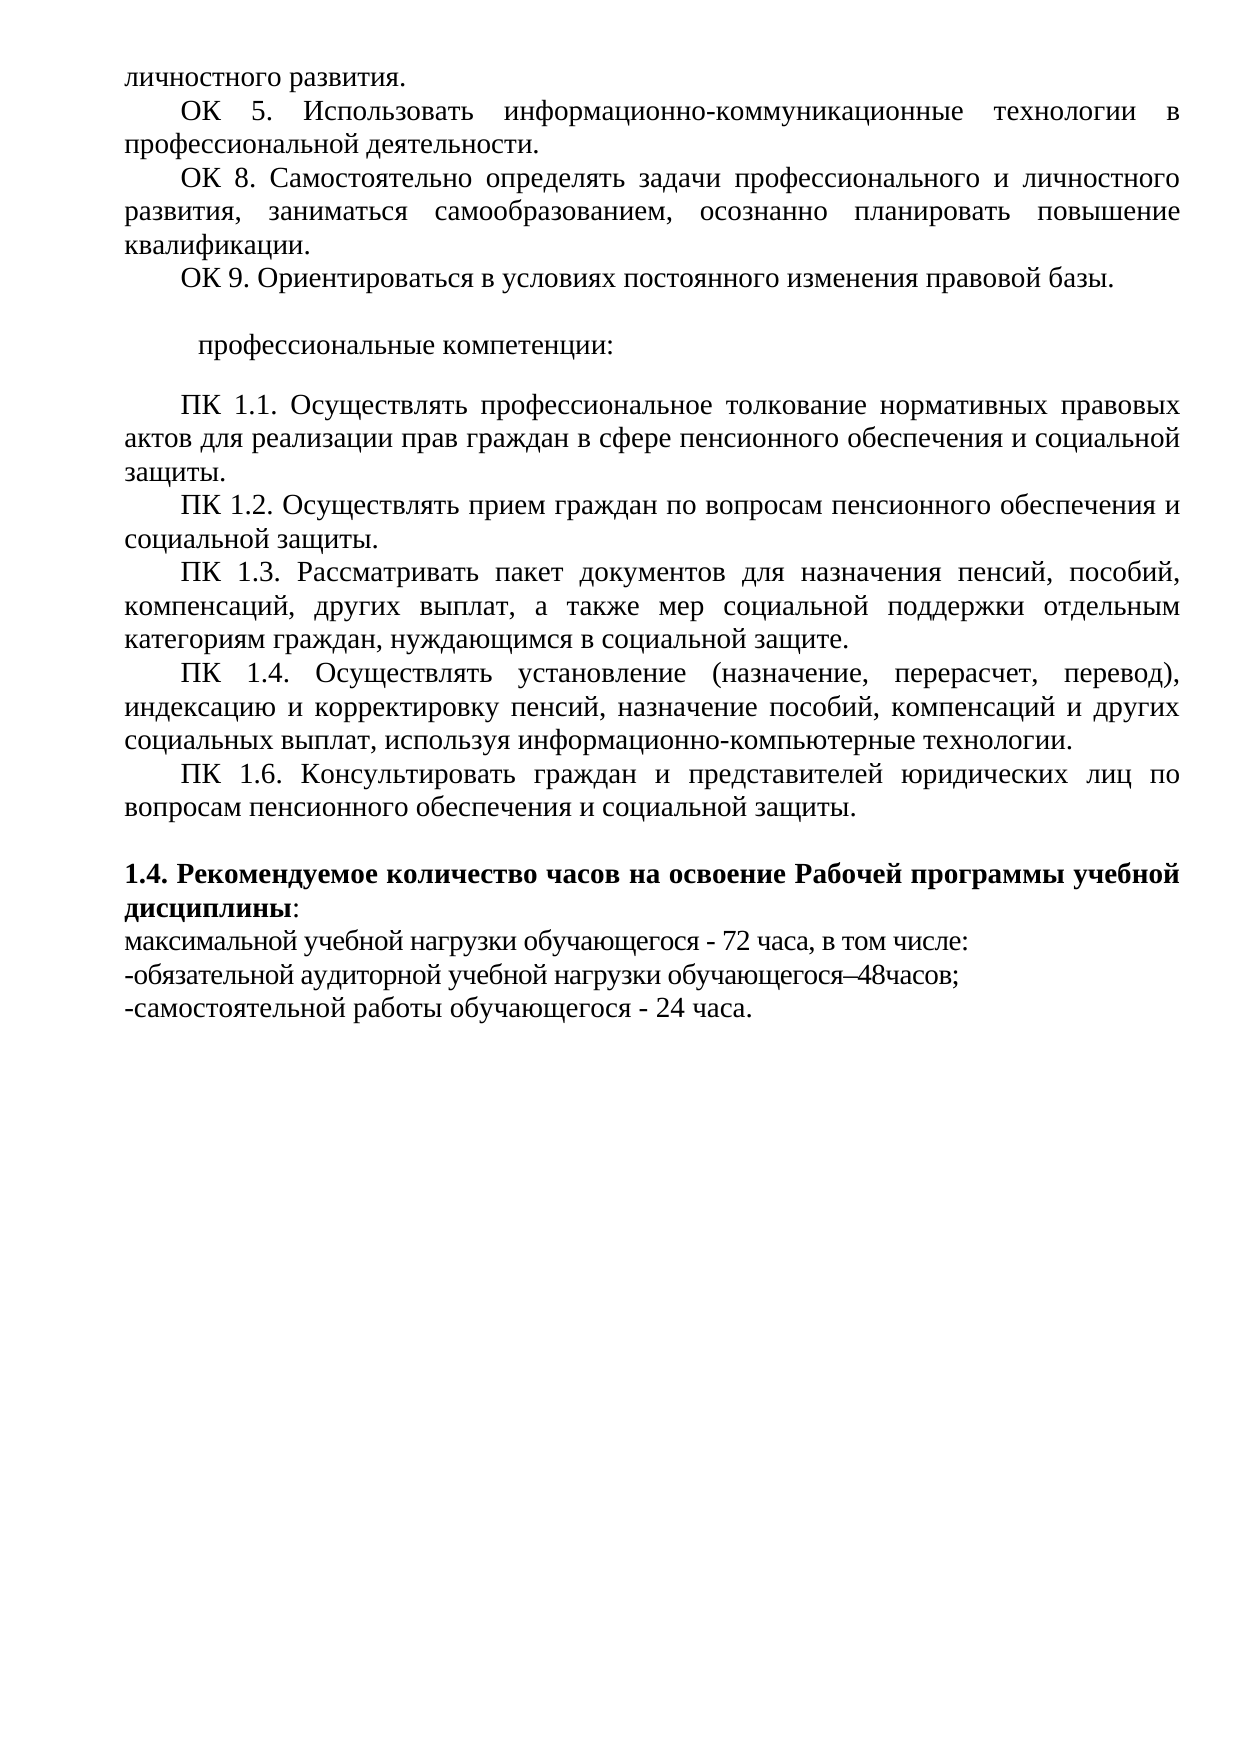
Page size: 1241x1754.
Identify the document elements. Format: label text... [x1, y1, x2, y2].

text 1.4. Рекомендуемое количество часов на освоение Рабочей программы учебной дисциплины: [124, 856, 1181, 923]
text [124, 59, 1181, 93]
text ОК 9. Ориентироваться в условиях постоянного изменения правовой базы. [124, 260, 1181, 294]
text ПК 1.2. Осуществлять прием граждан по вопросам пенсионного обеспечения и социальной защиты. [124, 487, 1181, 554]
text -обязательной аудиторной учебной нагрузки обучающегося–48часов; [124, 957, 1181, 991]
text профессиональные компетенции: [127, 327, 1181, 361]
text -самостоятельной работы обучающегося - 24 часа. [124, 991, 1181, 1024]
text ПК 1.1. Осуществлять профессиональное толкование нормативных правовых актов для реализации прав граждан в сфере пенсионного обеспечения и социальной защиты. [124, 387, 1181, 487]
text ОК 5. Использовать информационно-коммуникационные технологии в профессиональной деятельности. [124, 93, 1181, 160]
text ПК 1.3. Рассматривать пакет документов для назначения пенсий, пособий, компенсаций, других выплат, а также мер социальной поддержки отдельным категориям граждан, нуждающимся в социальной защите. [124, 554, 1181, 655]
text ПК 1.4. Осуществлять установление (назначение, перерасчет, перевод), индексацию и корректировку пенсий, назначение пособий, компенсаций и других социальных выплат, используя информационно-компьютерные технологии. [124, 655, 1181, 756]
text ПК 1.6. Консультировать граждан и представителей юридических лиц по вопросам пенсионного обеспечения и социальной защиты. [124, 756, 1181, 823]
text ОК 8. Самостоятельно определять задачи профессионального и личностного развития, заниматься самообразованием, осознанно планировать повышение квалификации. [124, 160, 1181, 260]
text максимальной учебной нагрузки обучающегося - 72 часа, в том числе: [124, 923, 1181, 957]
